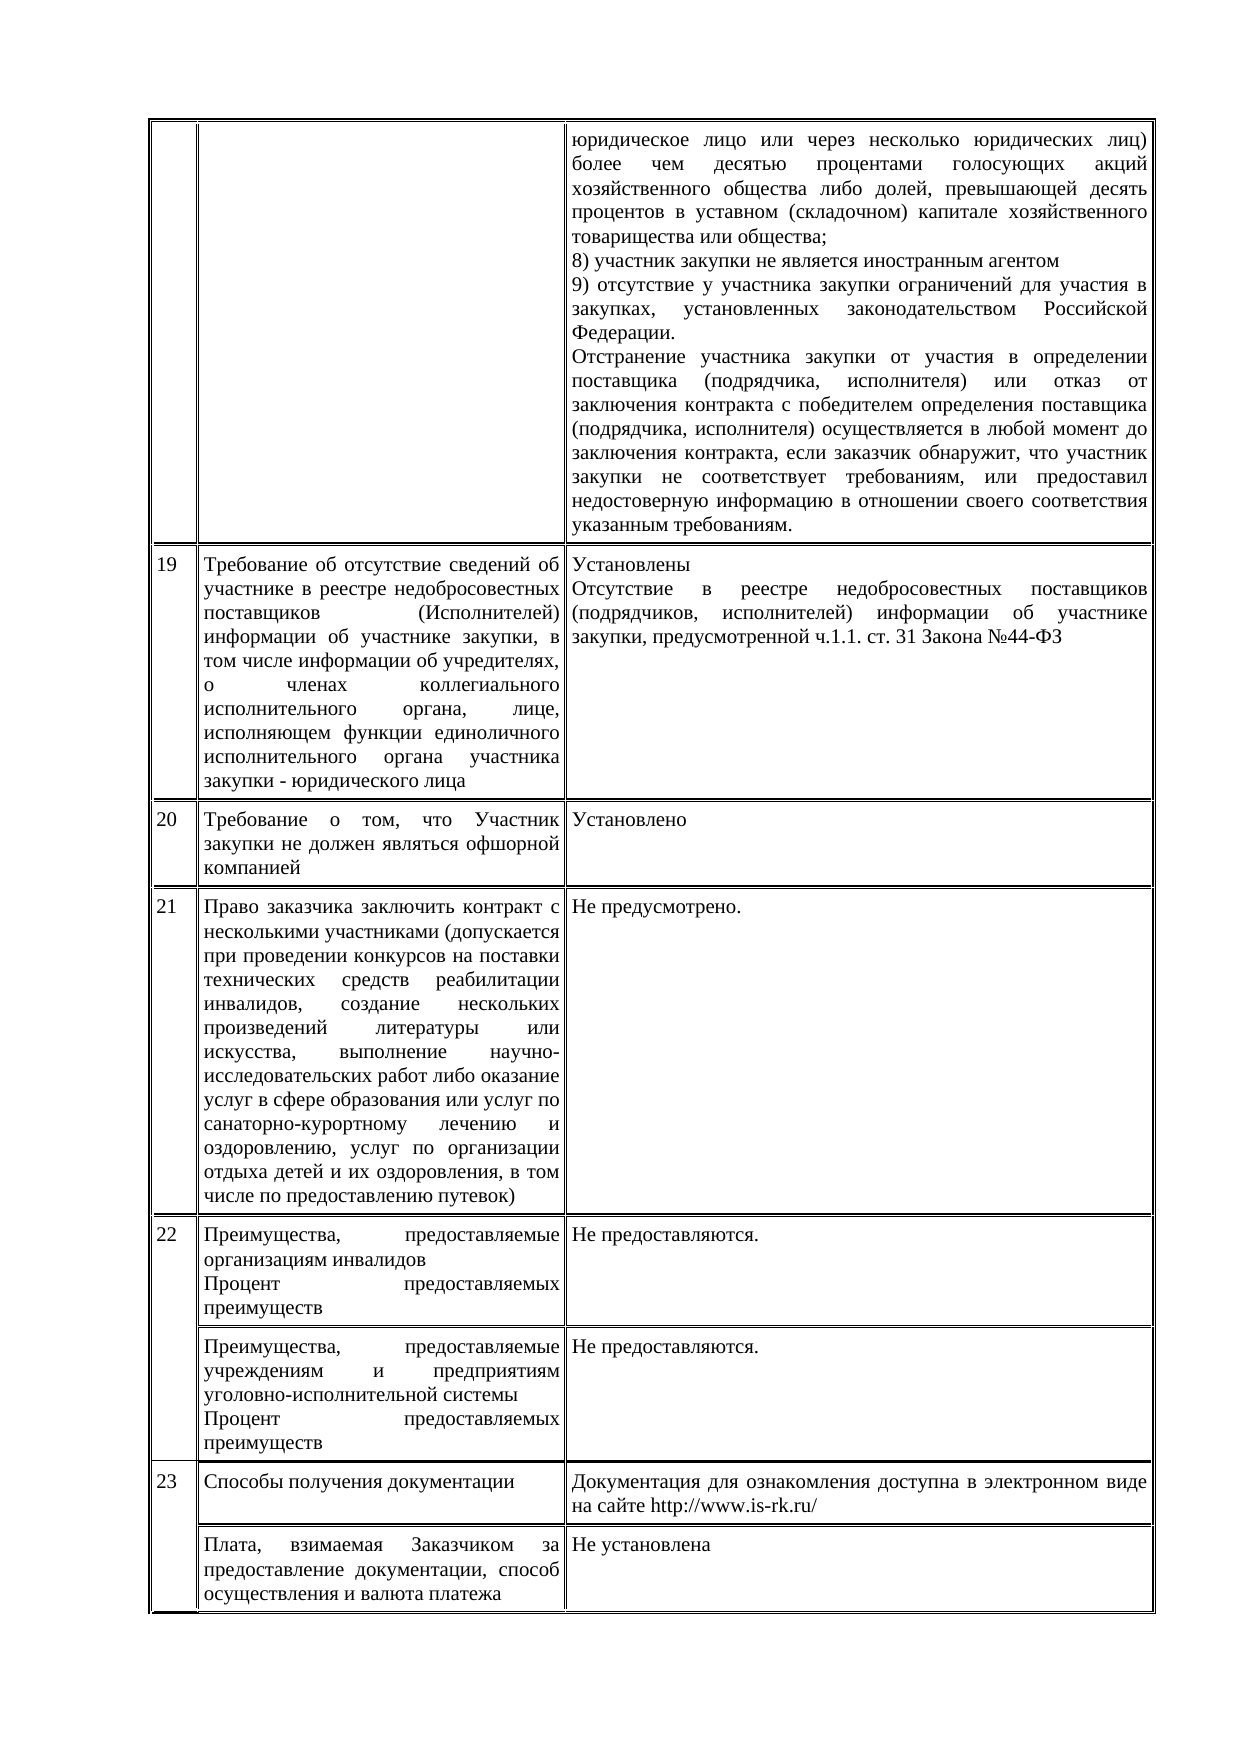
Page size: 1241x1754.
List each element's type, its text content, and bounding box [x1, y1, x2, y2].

table_cell Плата, взимаемая Заказчиком за предоставление документации, способ осуществления и валюта платежа [198, 1527, 566, 1611]
table_cell 22 [152, 1213, 196, 1460]
table_cell 23 [152, 1461, 198, 1611]
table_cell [566, 122, 1152, 542]
table_cell 19 [152, 542, 196, 798]
table_cell 21 [152, 885, 196, 1213]
table_cell Установлены Отсутствие в реестре недобросовестных поставщиков (подрядчиков, исполнителей) информации об участнике закупки, предусмотренной ч.1.1. ст. 31 Закона №44-ФЗ [567, 542, 1153, 798]
table_cell 20 [152, 798, 196, 885]
table_cell Право заказчика заключить контракт с несколькими участниками (допускается при проведении конкурсов на поставки технических средств реабилитации инвалидов, создание нескольких произведений литературы или искусства, выполнение научно-исследовательских работ либо оказание услуг в сфере образования или услуг по санаторно-курортному лечению и оздоровлению, услуг по организации отдыха детей и их оздоровления, в том числе по предоставлению путевок) [199, 889, 564, 1213]
table_cell Способы получения документации [199, 1463, 564, 1523]
table_cell Не предоставляются. [567, 1325, 1153, 1460]
table_cell 18 [152, 122, 198, 542]
table_cell Требование о том, что Участник закупки не должен являться офшорной компанией [199, 802, 564, 885]
table_cell Преимущества, предоставляемые учреждениям и предприятиям уголовно-исполнительной системы Процент предоставляемых преимуществ [199, 1328, 564, 1460]
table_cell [198, 122, 566, 542]
table_cell Преимущества, предоставляемые организациям инвалидов Процент предоставляемых преимуществ [199, 1217, 564, 1324]
table_cell Требование об отсутствие сведений об участнике в реестре недобросовестных поставщиков (Исполнителей) информации об участнике закупки, в том числе информации об учредителях, о членах коллегиального исполнительного органа, лице, исполняющем функции единоличного исполнительного органа участника закупки - юридического лица [199, 546, 564, 798]
table_cell Не предусмотрено. [567, 885, 1153, 1213]
table_cell Документация для ознакомления доступна в электронном виде на сайте http://www.is-rk.ru/ [567, 1460, 1152, 1523]
table_cell Не предоставляются. [567, 1213, 1153, 1324]
table_cell Не установлена [566, 1523, 1153, 1611]
table_cell Установлено [567, 798, 1153, 885]
